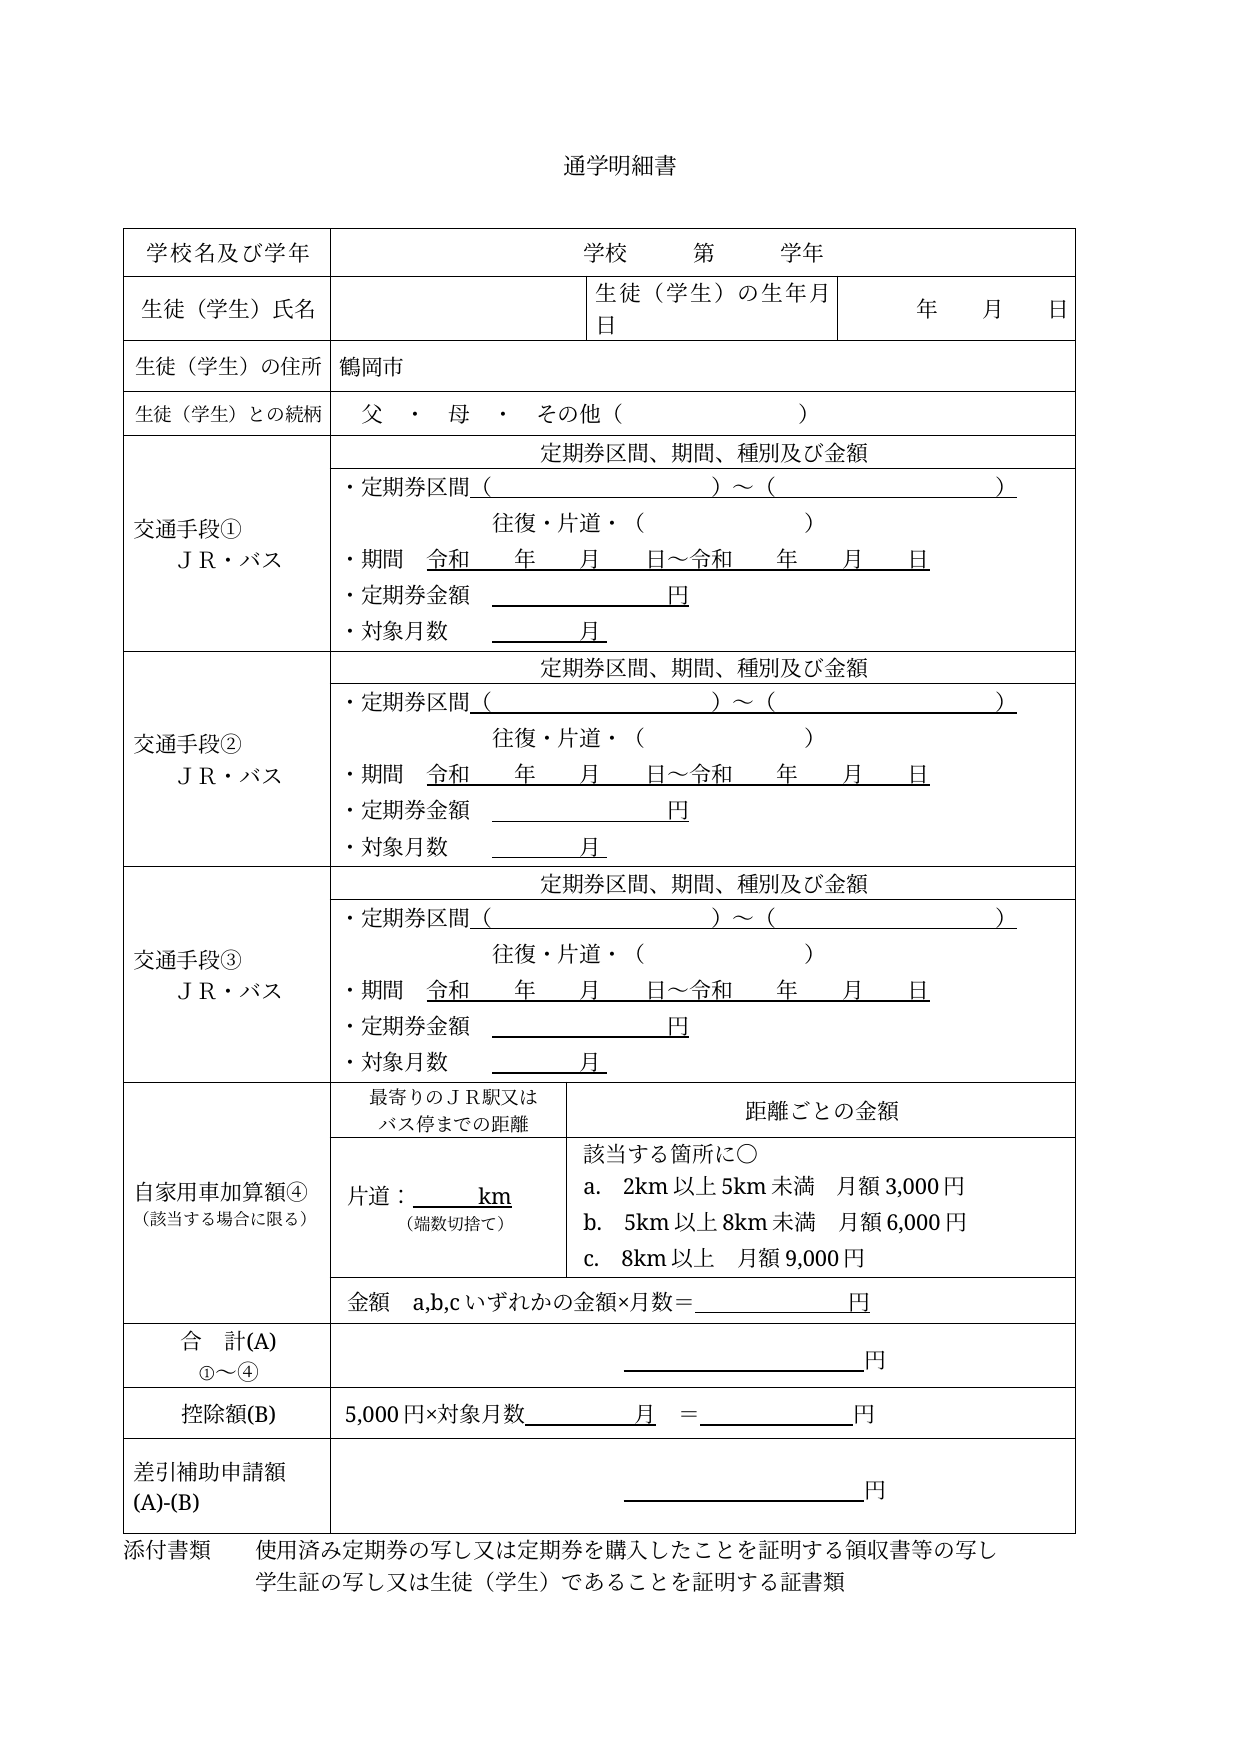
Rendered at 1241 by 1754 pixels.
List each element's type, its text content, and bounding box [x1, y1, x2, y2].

table_cell 該当する箇所に〇 a. 2km以上5km未満 月額3,000円 b. 5km以上8km未満 月額6,000円 c. 8km以上 月額9,000円 [567, 1138, 1075, 1277]
text 添付書類 使用済み定期券の写し又は定期券を購入したことを証明する領収書等の写し [123, 1533, 1117, 1565]
table_cell 交通手段③ ＪＲ・バス [124, 867, 330, 1082]
table_cell 最寄りのＪＲ駅又は バス停までの距離 [331, 1083, 566, 1137]
table_cell 交通手段① ＪＲ・バス [124, 436, 330, 651]
table_cell 定期券区間、期間、種別及び金額 [331, 867, 1075, 899]
table_cell 生徒（学生）の住所 [124, 341, 330, 391]
text 通学明細書 [123, 148, 1117, 181]
table_header 学校 第 学年 [331, 229, 1075, 276]
table_cell 生徒（学生）との続柄 [124, 392, 330, 435]
table_cell 定期券区間、期間、種別及び金額 [331, 436, 1075, 468]
table_cell 自家用車加算額④ （該当する場合に限る） [124, 1083, 330, 1323]
table_cell [331, 277, 586, 339]
table_cell 片道： km （端数切捨て） [331, 1138, 566, 1277]
table_cell 5,000円×対象月数 月 ＝ 円 [331, 1388, 1075, 1438]
table_cell 合 計(A) ①～④ [124, 1324, 330, 1387]
table_cell 円 [331, 1439, 1075, 1532]
table_cell 控除額(B) [124, 1388, 330, 1438]
table_header 学校名及び学年 [124, 229, 330, 276]
table_cell 円 [331, 1324, 1075, 1387]
table_cell ・定期券区間（ ）～（ ） 往復・片道・（ ） ・期間 令和 年 月 日～令和 年 月 日 ・定期券金額 円 ・対象月数 月 [331, 684, 1075, 866]
table_cell 生徒（学生）氏名 [124, 277, 330, 339]
table_cell ・定期券区間（ ）～（ ） 往復・片道・（ ） ・期間 令和 年 月 日～令和 年 月 日 ・定期券金額 円 ・対象月数 月 [331, 900, 1075, 1082]
table_cell 鶴岡市 [331, 341, 1075, 391]
table_cell 交通手段② ＪＲ・バス [124, 652, 330, 866]
table_cell 定期券区間、期間、種別及び金額 [331, 652, 1075, 683]
table_cell 生徒（学生）の生年月日 [587, 277, 837, 339]
table_cell ・定期券区間（ ）～（ ） 往復・片道・（ ） ・期間 令和 年 月 日～令和 年 月 日 ・定期券金額 円 ・対象月数 月 [331, 469, 1075, 651]
table_cell 父 ・ 母 ・ その他（ ） [331, 392, 1075, 435]
table_cell 年 月 日 [838, 277, 1075, 339]
table_cell 金額 a,b,cいずれかの金額×月数＝ 円 [331, 1278, 1075, 1323]
text 学生証の写し又は生徒（学生）であることを証明する証書類 [123, 1565, 1117, 1596]
table_cell 距離ごとの金額 [567, 1083, 1075, 1137]
table_cell 差引補助申請額 (A)-(B) [124, 1439, 330, 1532]
